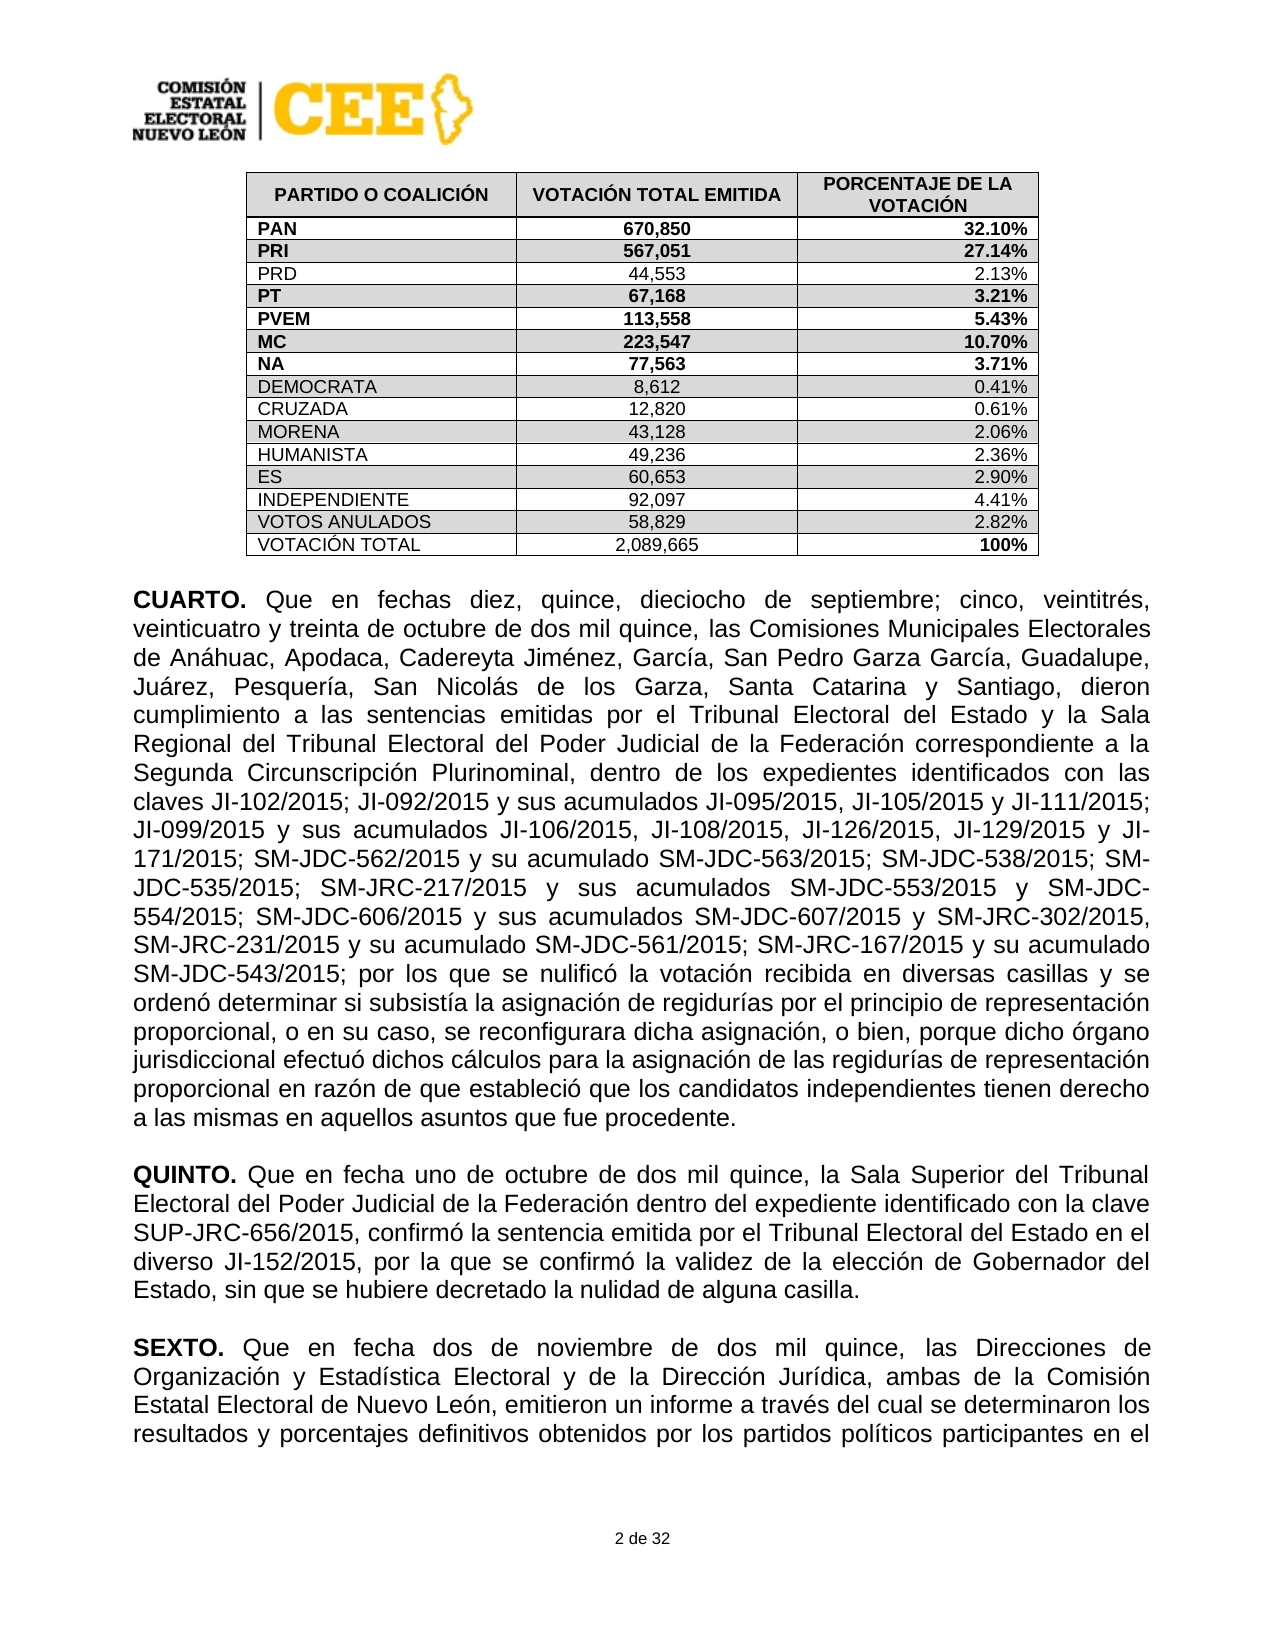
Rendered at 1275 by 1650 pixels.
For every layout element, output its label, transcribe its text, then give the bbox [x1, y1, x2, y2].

table_header PORCENTAJE DE LA VOTACIÓN [798, 173, 1038, 216]
table_cell 670,850 [517, 218, 797, 239]
table_cell 92,097 [517, 489, 797, 510]
table_cell INDEPENDIENTE [247, 489, 516, 510]
table_cell 10.70% [798, 330, 1038, 352]
table_cell 2.06% [798, 421, 1038, 442]
table_cell 2.13% [798, 263, 1038, 284]
text CUARTO. Que en fechas diez, quince, dieciocho de septiembre; cinco, veintitrés, veinticuatro y treinta de octubre de dos mil quince, las Comisiones Municipales Electorales de Anáhuac, Apodaca, Cadereyta Jiménez, García, San Pedro Garza García, Guadalupe, Juárez, Pesquería, San Nicolás de los Garza, Santa Catarina y Santiago, dieron cumplimiento a las sentencias emitidas por el Tribunal Electoral del Estado y la Sala Regional del Tribunal Electoral del Poder Judicial de la Federación correspondiente a la Segunda Circunscripción Plurinominal, dentro de los expedientes identificados con las claves JI-102/2015; JI-092/2015 y sus acumulados JI-095/2015, JI-105/2015 y JI-111/2015; JI-099/2015 y sus acumulados JI-106/2015, JI-108/2015, JI-126/2015, JI-129/2015 y JI-171/2015; SM-JDC-562/2015 y su acumulado SM-JDC-563/2015; SM-JDC-538/2015; SM-JDC-535/2015; SM-JRC-217/2015 y sus acumulados SM-JDC-553/2015 y SM-JDC-554/2015; SM-JDC-606/2015 y sus acumulados SM-JDC-607/2015 y SM-JRC-302/2015, SM-JRC-231/2015 y su acumulado SM-JDC-561/2015; SM-JRC-167/2015 y su acumulado SM-JDC-543/2015; por los que se nulificó la votación recibida en diversas casillas y se ordenó determinar si subsistía la asignación de regidurías por el principio de representación proporcional, o en su caso, se reconfigurara dicha asignación, o bien, porque dicho órgano jurisdiccional efectuó dichos cálculos para la asignación de las regidurías de representación proporcional en razón de que estableció que los candidatos independientes tienen derecho a las mismas en aquellos asuntos que fue procedente. [133, 585, 1152, 1131]
table_cell 4.41% [798, 489, 1038, 510]
table_cell 60,653 [517, 466, 797, 488]
picture [132, 73, 474, 145]
table_cell PAN [247, 218, 516, 239]
table_cell 2,089,665 [517, 534, 797, 555]
table_cell 49,236 [517, 444, 797, 465]
table_cell MORENA [247, 421, 516, 442]
table_cell 100% [798, 534, 1038, 555]
table_cell 58,829 [517, 511, 797, 533]
table_cell PT [247, 285, 516, 307]
table_cell 0.41% [798, 376, 1038, 397]
table_cell 567,051 [517, 240, 797, 262]
table_cell 3.21% [798, 285, 1038, 307]
table_cell MC [247, 330, 516, 352]
table_cell 5.43% [798, 308, 1038, 329]
table_cell 2.82% [798, 511, 1038, 533]
table_cell 43,128 [517, 421, 797, 442]
table_cell 8,612 [517, 376, 797, 397]
table_cell 67,168 [517, 285, 797, 307]
table_cell 32.10% [798, 218, 1038, 239]
table_cell PVEM [247, 308, 516, 329]
table_cell DEMOCRATA [247, 376, 516, 397]
table_cell VOTOS ANULADOS [247, 511, 516, 533]
table_header PARTIDO O COALICIÓN [247, 173, 516, 216]
table_cell 2.90% [798, 466, 1038, 488]
table_cell 223,547 [517, 330, 797, 352]
table_cell 2.36% [798, 444, 1038, 465]
table_cell PRD [247, 263, 516, 284]
table_cell 44,553 [517, 263, 797, 284]
table_cell NA [247, 353, 516, 374]
table_cell 3.71% [798, 353, 1038, 374]
table_cell CRUZADA [247, 398, 516, 420]
text QUINTO. Que en fecha uno de octubre de dos mil quince, la Sala Superior del Tribunal Electoral del Poder Judicial de la Federación dentro del expediente identificado con la clave SUP-JRC-656/2015, confirmó la sentencia emitida por el Tribunal Electoral del Estado en el diverso JI-152/2015, por la que se confirmó la validez de la elección de Gobernador del Estado, sin que se hubiere decretado la nulidad de alguna casilla. [133, 1160, 1152, 1304]
table_cell 113,558 [517, 308, 797, 329]
table_cell 12,820 [517, 398, 797, 420]
table_cell ES [247, 466, 516, 488]
table_cell 27.14% [798, 240, 1038, 262]
table_cell VOTACIÓN TOTAL [247, 534, 516, 555]
table_cell PRI [247, 240, 516, 262]
table_cell 77,563 [517, 353, 797, 374]
table_cell HUMANISTA [247, 444, 516, 465]
table_cell 0.61% [798, 398, 1038, 420]
table_header VOTACIÓN TOTAL EMITIDA [517, 173, 797, 216]
